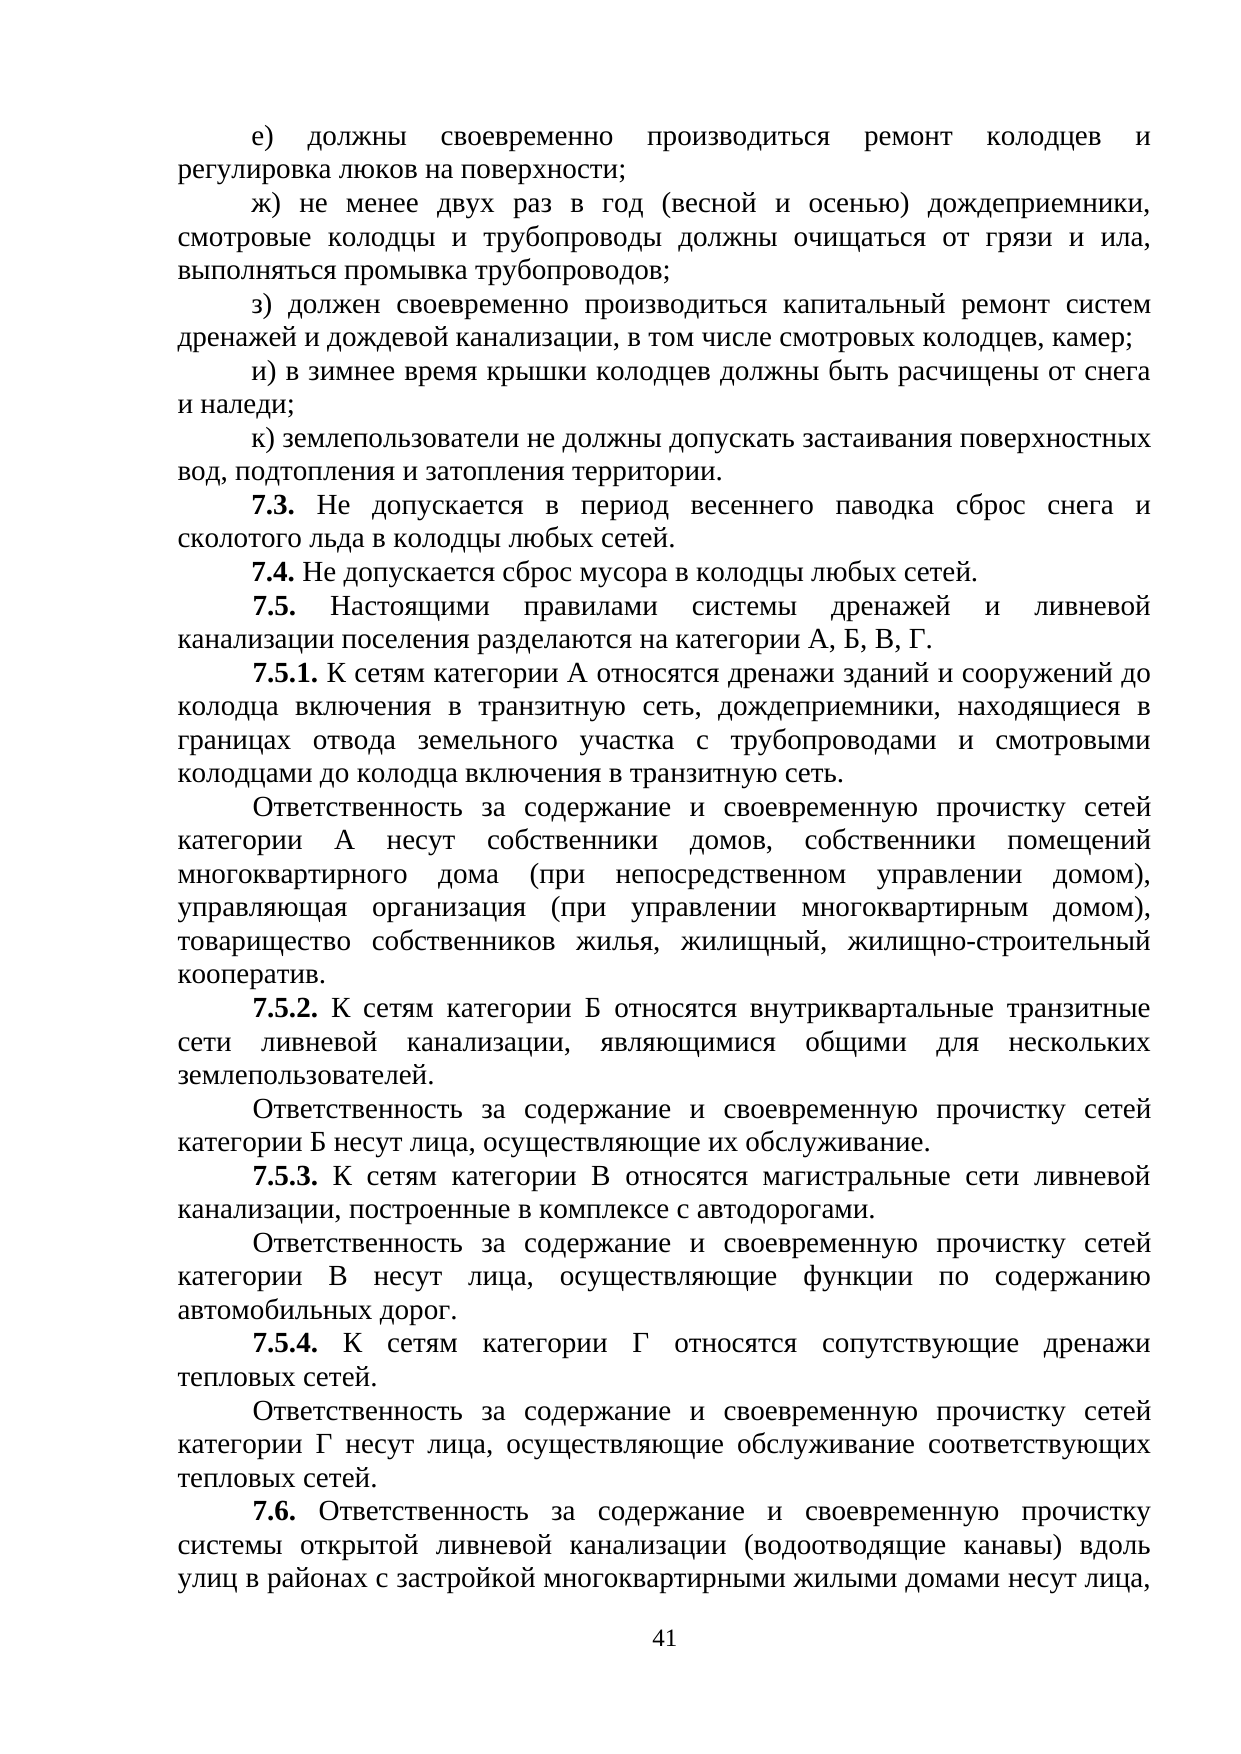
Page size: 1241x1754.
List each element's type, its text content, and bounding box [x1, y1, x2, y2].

text 7.5. Настоящими правилами системы дренажей и ливневой канализации поселения разделаются на категории А, Б, В, Г. [177, 588, 1152, 655]
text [177, 1493, 1152, 1594]
text 7.5.1. К сетям категории А относятся дренажи зданий и сооружений до колодца включения в транзитную сеть, дождеприемники, находящиеся в границах отвода земельного участка с трубопроводами и смотровыми колодцами до колодца включения в транзитную сеть. [177, 655, 1152, 789]
text 7.4. Не допускается сброс мусора в колодцы любых сетей. [177, 554, 1152, 588]
text 7.5.2. К сетям категории Б относятся внутриквартальные транзитные сети ливневой канализации, являющимися общими для нескольких землепользователей. [177, 990, 1152, 1091]
text е) должны своевременно производиться ремонт колодцев и регулировка люков на поверхности; [177, 118, 1152, 185]
text 7.5.4. К сетям категории Г относятся сопутствующие дренажи тепловых сетей. [177, 1326, 1152, 1393]
text Ответственность за содержание и своевременную прочистку сетей категории А несут собственники домов, собственники помещений многоквартирного дома (при непосредственном управлении домом), управляющая организация (при управлении многоквартирным домом), товарищество собственников жилья, жилищный, жилищно-строительный кооператив. [177, 789, 1152, 990]
text Ответственность за содержание и своевременную прочистку сетей категории Б несут лица, осуществляющие их обслуживание. [177, 1091, 1152, 1158]
text з) должен своевременно производиться капитальный ремонт систем дренажей и дождевой канализации, в том числе смотровых колодцев, камер; [177, 286, 1152, 353]
text к) землепользователи не должны допускать застаивания поверхностных вод, подтопления и затопления территории. [177, 420, 1152, 487]
text Ответственность за содержание и своевременную прочистку сетей категории В несут лица, осуществляющие функции по содержанию автомобильных дорог. [177, 1225, 1152, 1326]
text ж) не менее двух раз в год (весной и осенью) дождеприемники, смотровые колодцы и трубопроводы должны очищаться от грязи и ила, выполняться промывка трубопроводов; [177, 185, 1152, 286]
text 7.5.3. К сетям категории В относятся магистральные сети ливневой канализации, построенные в комплексе с автодорогами. [177, 1158, 1152, 1225]
text Ответственность за содержание и своевременную прочистку сетей категории Г несут лица, осуществляющие обслуживание соответствующих тепловых сетей. [177, 1393, 1152, 1493]
text и) в зимнее время крышки колодцев должны быть расчищены от снега и наледи; [177, 353, 1152, 420]
text 7.3. Не допускается в период весеннего паводка сброс снега и сколотого льда в колодцы любых сетей. [177, 487, 1152, 554]
